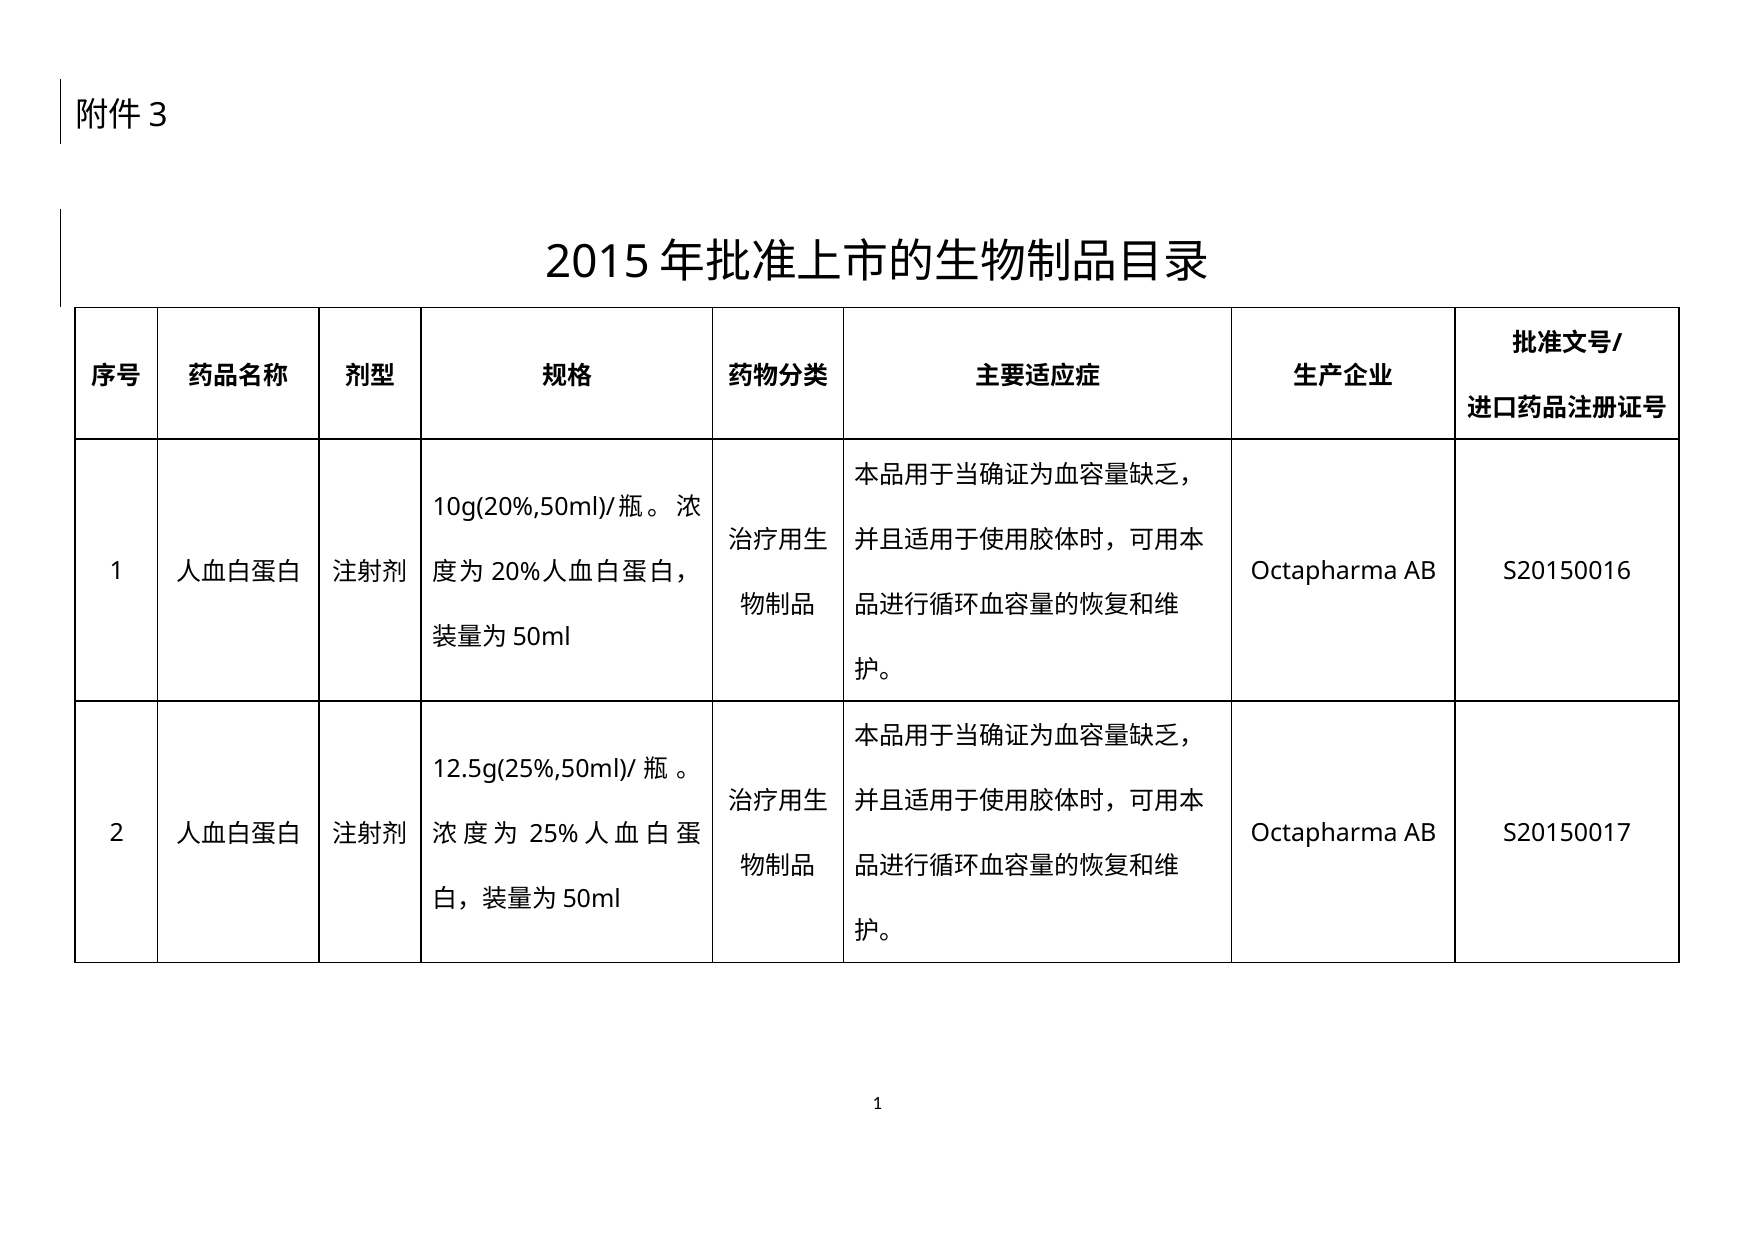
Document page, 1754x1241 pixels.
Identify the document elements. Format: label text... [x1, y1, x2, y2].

table_cell Octapharma AB [1232, 440, 1454, 700]
table_cell 人血白蛋白 [158, 440, 318, 700]
table_header 剂型 [320, 308, 420, 438]
table_cell 治疗用生物制品 [713, 440, 843, 700]
table_cell 12.5g(25%,50ml)/瓶。浓度为25%人血白蛋白，装量为50ml [422, 702, 712, 961]
table_cell 10g(20%,50ml)/瓶。浓度为20%人血白蛋白，装量为50ml [422, 440, 712, 700]
text 附件3 [75, 79, 1679, 144]
table_cell 注射剂 [320, 440, 420, 700]
table_cell 本品用于当确证为血容量缺乏，并且适用于使用胶体时，可用本品进行循环血容量的恢复和维护。 [844, 440, 1231, 700]
table_cell 治疗用生物制品 [713, 702, 843, 961]
table_cell 人血白蛋白 [158, 702, 318, 961]
table_header 药物分类 [713, 308, 843, 438]
table_header 生产企业 [1232, 308, 1454, 438]
table_header 主要适应症 [844, 308, 1231, 438]
table_header 规格 [422, 308, 712, 438]
table_header 药品名称 [158, 308, 318, 438]
text 2015年批准上市的生物制品目录 [75, 209, 1679, 307]
table_cell Octapharma AB [1232, 702, 1454, 961]
table_header 序号 [76, 308, 157, 438]
table_header 批准文号/ 进口药品注册证号 [1456, 308, 1678, 438]
table_cell 本品用于当确证为血容量缺乏，并且适用于使用胶体时，可用本品进行循环血容量的恢复和维护。 [844, 702, 1231, 961]
table_cell S20150017 [1456, 702, 1678, 961]
table_cell 注射剂 [320, 702, 420, 961]
table_cell S20150016 [1456, 440, 1678, 700]
table_cell 2 [76, 702, 157, 961]
table_cell 1 [76, 440, 157, 700]
